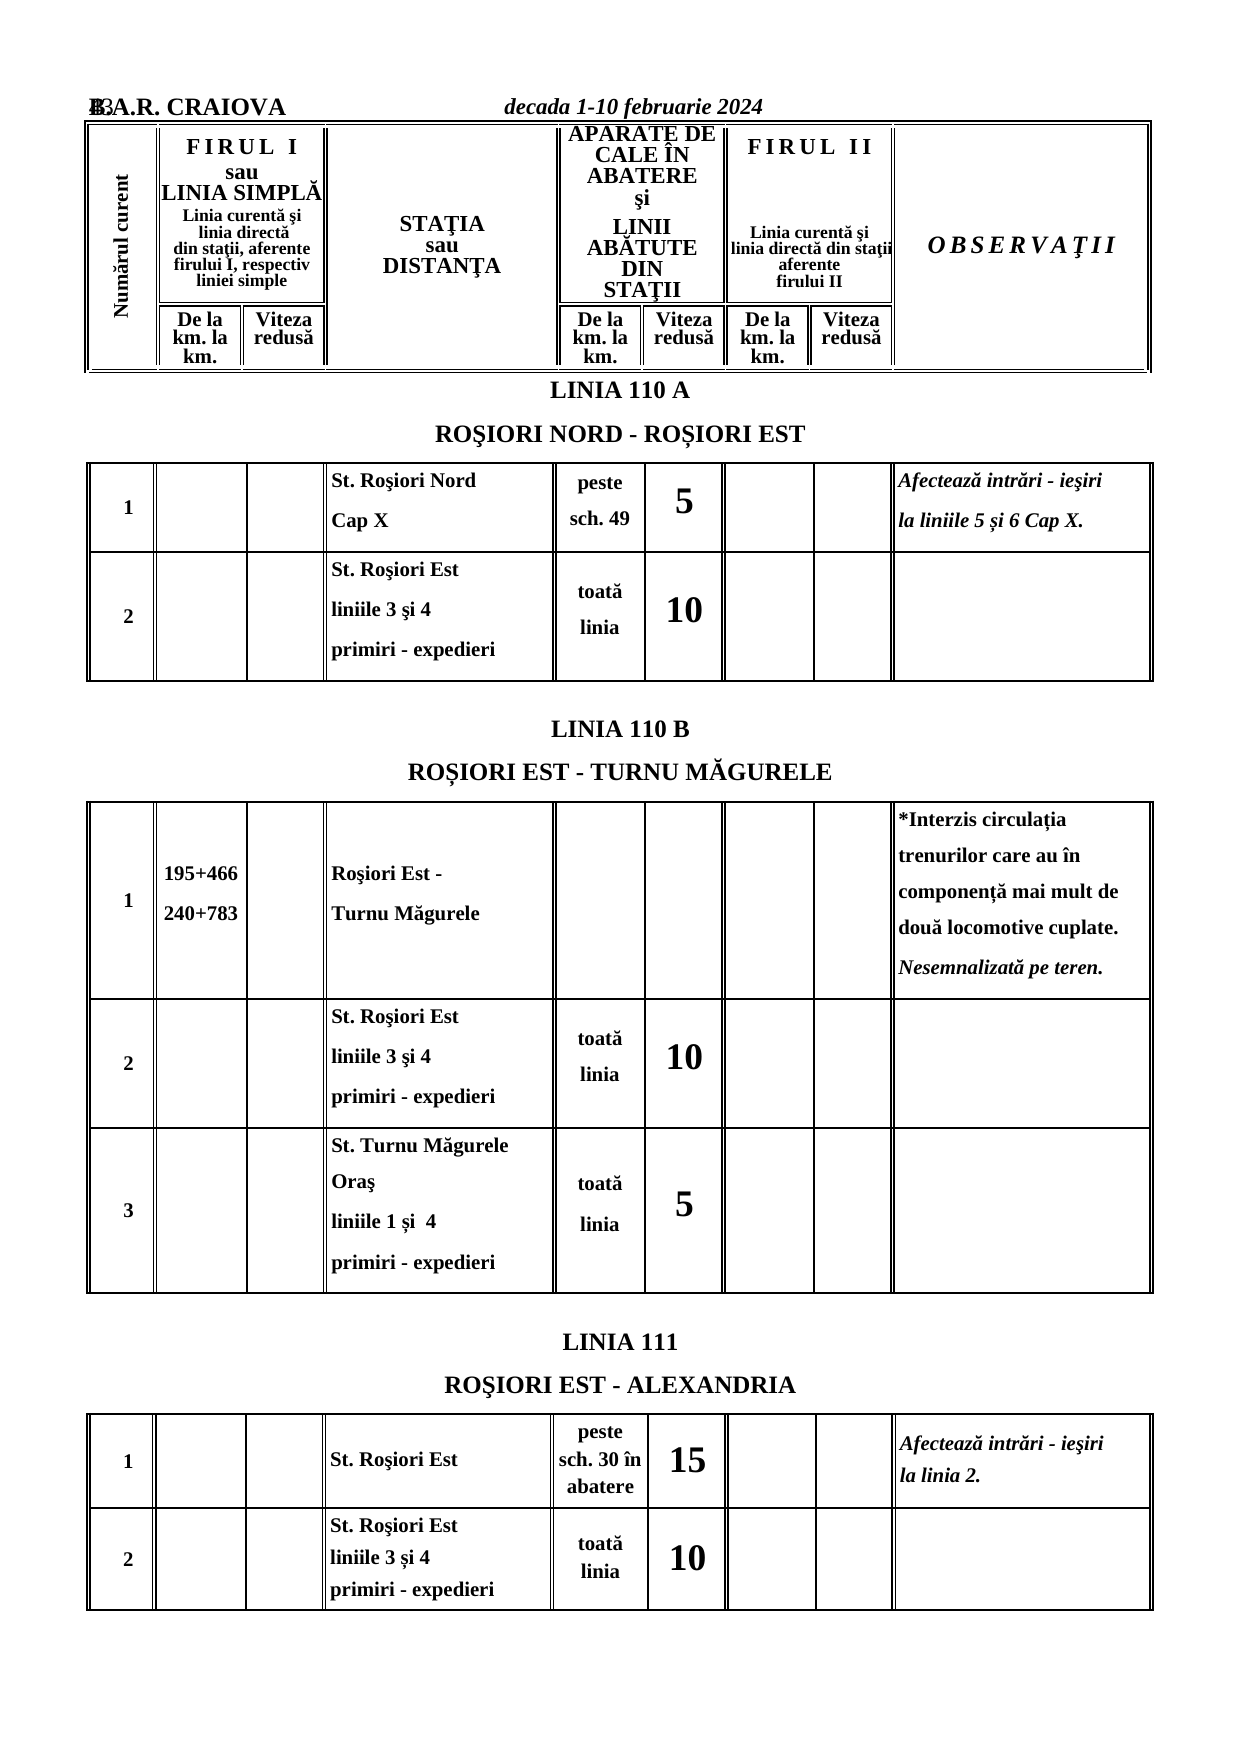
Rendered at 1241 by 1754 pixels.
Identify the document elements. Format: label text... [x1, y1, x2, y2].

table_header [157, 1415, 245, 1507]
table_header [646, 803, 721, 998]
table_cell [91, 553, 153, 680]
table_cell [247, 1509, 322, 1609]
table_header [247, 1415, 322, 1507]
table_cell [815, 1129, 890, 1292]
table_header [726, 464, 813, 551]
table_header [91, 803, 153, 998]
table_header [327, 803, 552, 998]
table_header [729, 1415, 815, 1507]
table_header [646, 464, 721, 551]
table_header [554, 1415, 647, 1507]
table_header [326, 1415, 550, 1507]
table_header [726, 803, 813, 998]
subtitle ROŞIORI NORD - ROȘIORI EST [89, 419, 1152, 447]
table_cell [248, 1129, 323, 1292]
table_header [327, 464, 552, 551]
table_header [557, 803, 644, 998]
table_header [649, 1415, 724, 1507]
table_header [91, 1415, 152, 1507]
subtitle LINIA 110 B [89, 714, 1152, 743]
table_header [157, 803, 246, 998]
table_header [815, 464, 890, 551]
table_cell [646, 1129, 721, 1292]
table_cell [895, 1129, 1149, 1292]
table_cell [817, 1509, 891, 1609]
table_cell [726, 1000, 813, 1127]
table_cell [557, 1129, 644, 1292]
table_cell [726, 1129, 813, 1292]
subtitle LINIA 111 [89, 1327, 1152, 1355]
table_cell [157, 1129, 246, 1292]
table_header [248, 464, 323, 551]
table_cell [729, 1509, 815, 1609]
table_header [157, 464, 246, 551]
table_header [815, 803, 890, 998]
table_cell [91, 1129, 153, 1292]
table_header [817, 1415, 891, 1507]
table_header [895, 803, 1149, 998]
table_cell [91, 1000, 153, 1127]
subtitle ROŞIORI EST - ALEXANDRIA [89, 1370, 1152, 1398]
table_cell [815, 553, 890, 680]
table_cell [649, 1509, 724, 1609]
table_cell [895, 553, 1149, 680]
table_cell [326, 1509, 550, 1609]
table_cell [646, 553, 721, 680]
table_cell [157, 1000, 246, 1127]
subtitle ROȘIORI EST - TURNU MĂGURELE [89, 757, 1152, 786]
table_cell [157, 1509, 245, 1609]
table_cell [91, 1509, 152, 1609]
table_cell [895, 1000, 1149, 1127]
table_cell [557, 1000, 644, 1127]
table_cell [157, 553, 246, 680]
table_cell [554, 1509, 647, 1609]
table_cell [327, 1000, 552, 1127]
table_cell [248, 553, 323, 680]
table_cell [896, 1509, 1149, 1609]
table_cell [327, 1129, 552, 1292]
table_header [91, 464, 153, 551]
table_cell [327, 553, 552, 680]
subtitle LINIA 110 A [89, 376, 1152, 404]
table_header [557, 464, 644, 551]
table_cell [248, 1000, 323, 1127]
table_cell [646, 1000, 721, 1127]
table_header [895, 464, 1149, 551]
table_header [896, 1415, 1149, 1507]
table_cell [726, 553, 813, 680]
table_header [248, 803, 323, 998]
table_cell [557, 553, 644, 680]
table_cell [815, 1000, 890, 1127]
